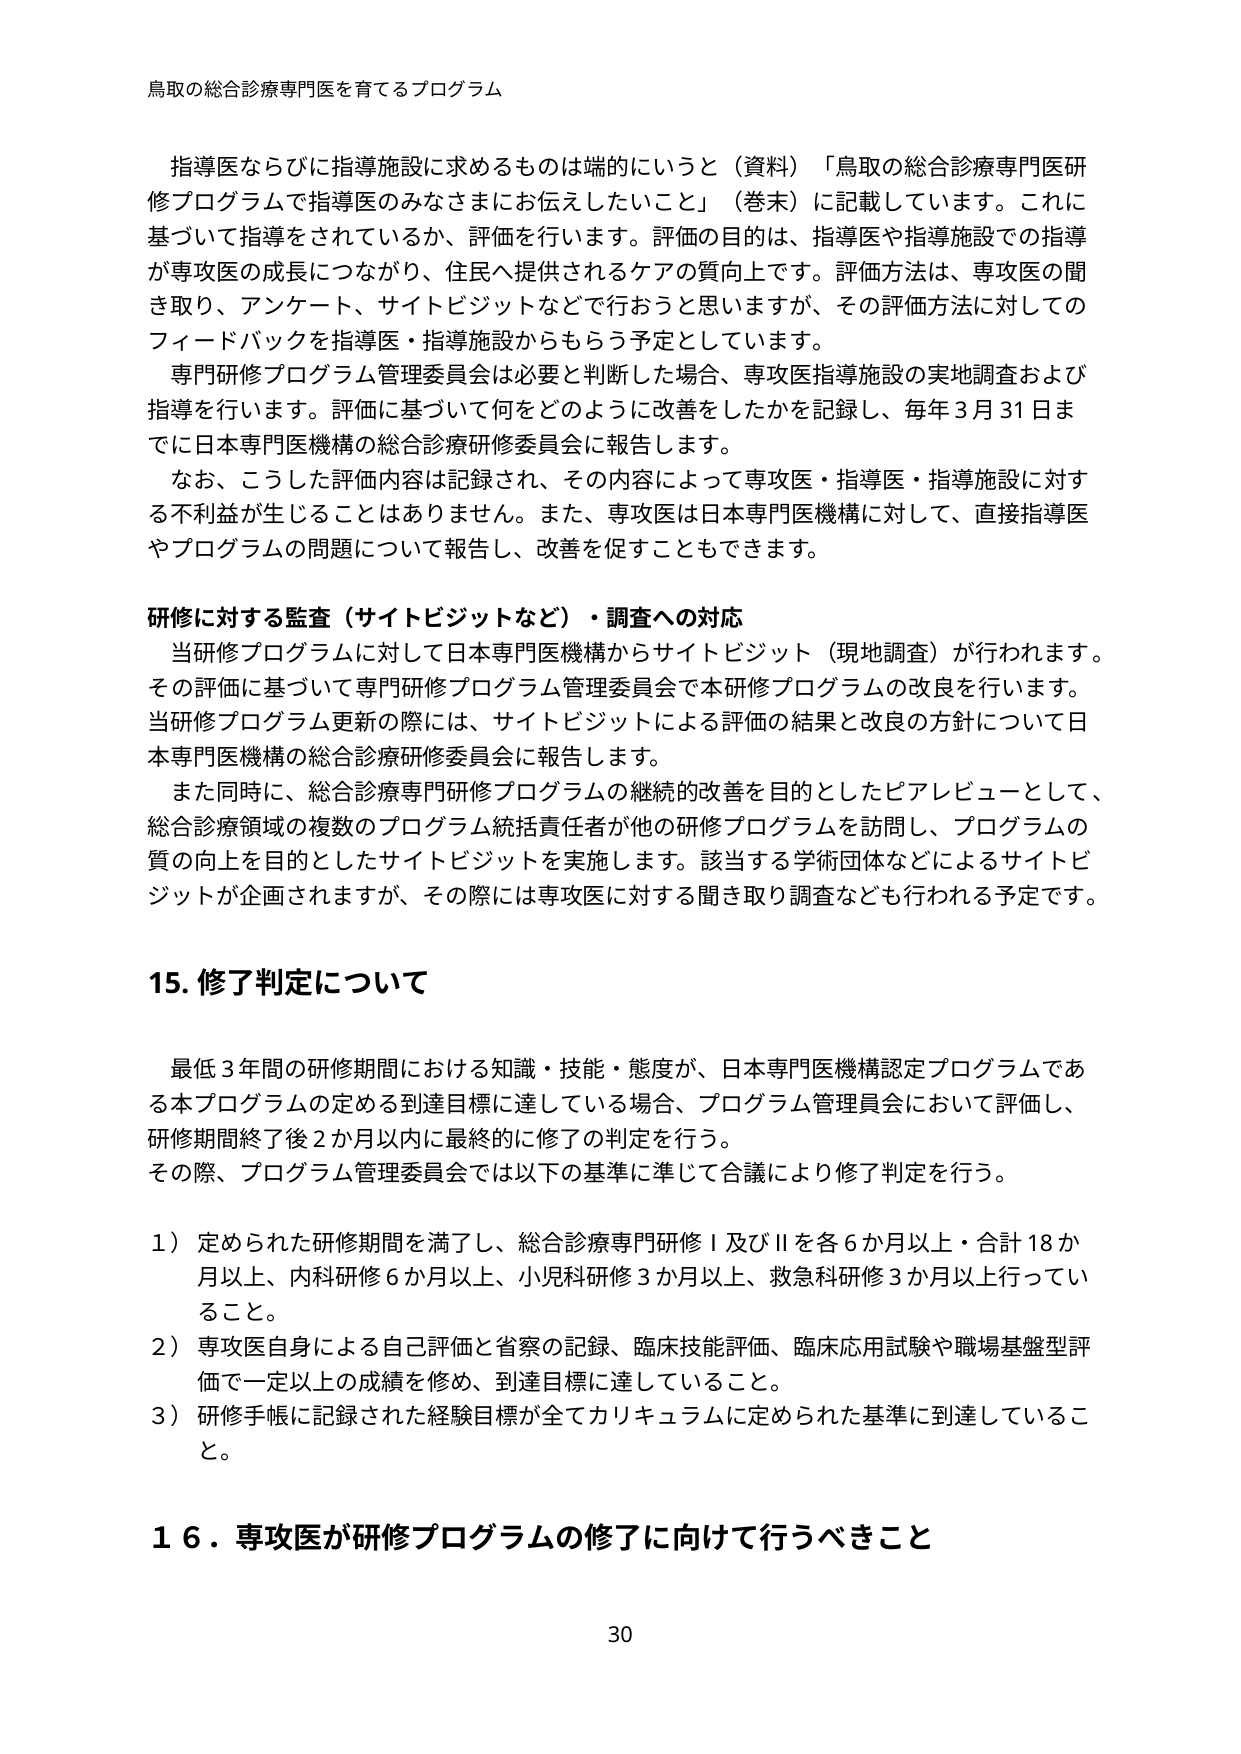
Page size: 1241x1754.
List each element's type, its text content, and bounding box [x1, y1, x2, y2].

list 専攻医自身による自己評価と省察の記録、臨床技能評価、臨床応用試験や職場基盤型評価で一定以上の成績を修め、到達目標に達していること。 [148, 1328, 1092, 1397]
list 定められた研修期間を満了し、総合診療専門研修Ⅰ及びⅡを各6か月以上・合計18か月以上、内科研修6か月以上、小児科研修3か月以上、救急科研修3か月以上行っていること。 [148, 1224, 1092, 1328]
list 研修手帳に記録された経験目標が全てカリキュラムに定められた基準に到達していること。 [148, 1397, 1092, 1467]
list 研修に対する監査（サイトビジットなど）・調査への対応 [148, 599, 1092, 634]
text なお、こうした評価内容は記録され、その内容によって専攻医・指導医・指導施設に対する不利益が生じることはありません。また、専攻医は日本専門医機構に対して、直接指導医やプログラムの問題について報告し、改善を促すこともできます。 [148, 461, 1092, 565]
text 当研修プログラムに対して日本専門医機構からサイトビジット（現地調査）が行われます。その評価に基づいて専門研修プログラム管理委員会で本研修プログラムの改良を行います。当研修プログラム更新の際には、サイトビジットによる評価の結果と改良の方針について日本専門医機構の総合診療研修委員会に報告します。 [148, 634, 1092, 773]
text 指導医ならびに指導施設に求めるものは端的にいうと（資料）「鳥取の総合診療専門医研修プログラムで指導医のみなさまにお伝えしたいこと」（巻末）に記載しています。これに基づいて指導をされているか、評価を行います。評価の目的は、指導医や指導施設での指導が専攻医の成長につながり、住民へ提供されるケアの質向上です。評価方法は、専攻医の聞き取り、アンケート、サイトビジットなどで行おうと思いますが、その評価方法に対してのフィードバックを指導医・指導施設からもらう予定としています。 [148, 148, 1092, 357]
text 15. 修了判定について [148, 946, 1092, 1016]
text 最低3年間の研修期間における知識・技能・態度が、日本専門医機構認定プログラムである本プログラムの定める到達目標に達している場合、プログラム管理員会において評価し、研修期間終了後2か月以内に最終的に修了の判定を行う。 [148, 1050, 1092, 1154]
text １６．専攻医が研修プログラムの修了に向けて行うべきこと [148, 1501, 1092, 1571]
text その際、プログラム管理委員会では以下の基準に準じて合議により修了判定を行う。 [148, 1154, 1092, 1189]
text また同時に、総合診療専門研修プログラムの継続的改善を目的としたピアレビューとして、総合診療領域の複数のプログラム統括責任者が他の研修プログラムを訪問し、プログラムの質の向上を目的としたサイトビジットを実施します。該当する学術団体などによるサイトビジットが企画されますが、その際には専攻医に対する聞き取り調査なども行われる予定です。 [148, 773, 1092, 912]
text 専門研修プログラム管理委員会は必要と判断した場合、専攻医指導施設の実地調査および指導を行います。評価に基づいて何をどのように改善をしたかを記録し、毎年3月31日までに日本専門医機構の総合診療研修委員会に報告します。 [148, 357, 1092, 461]
